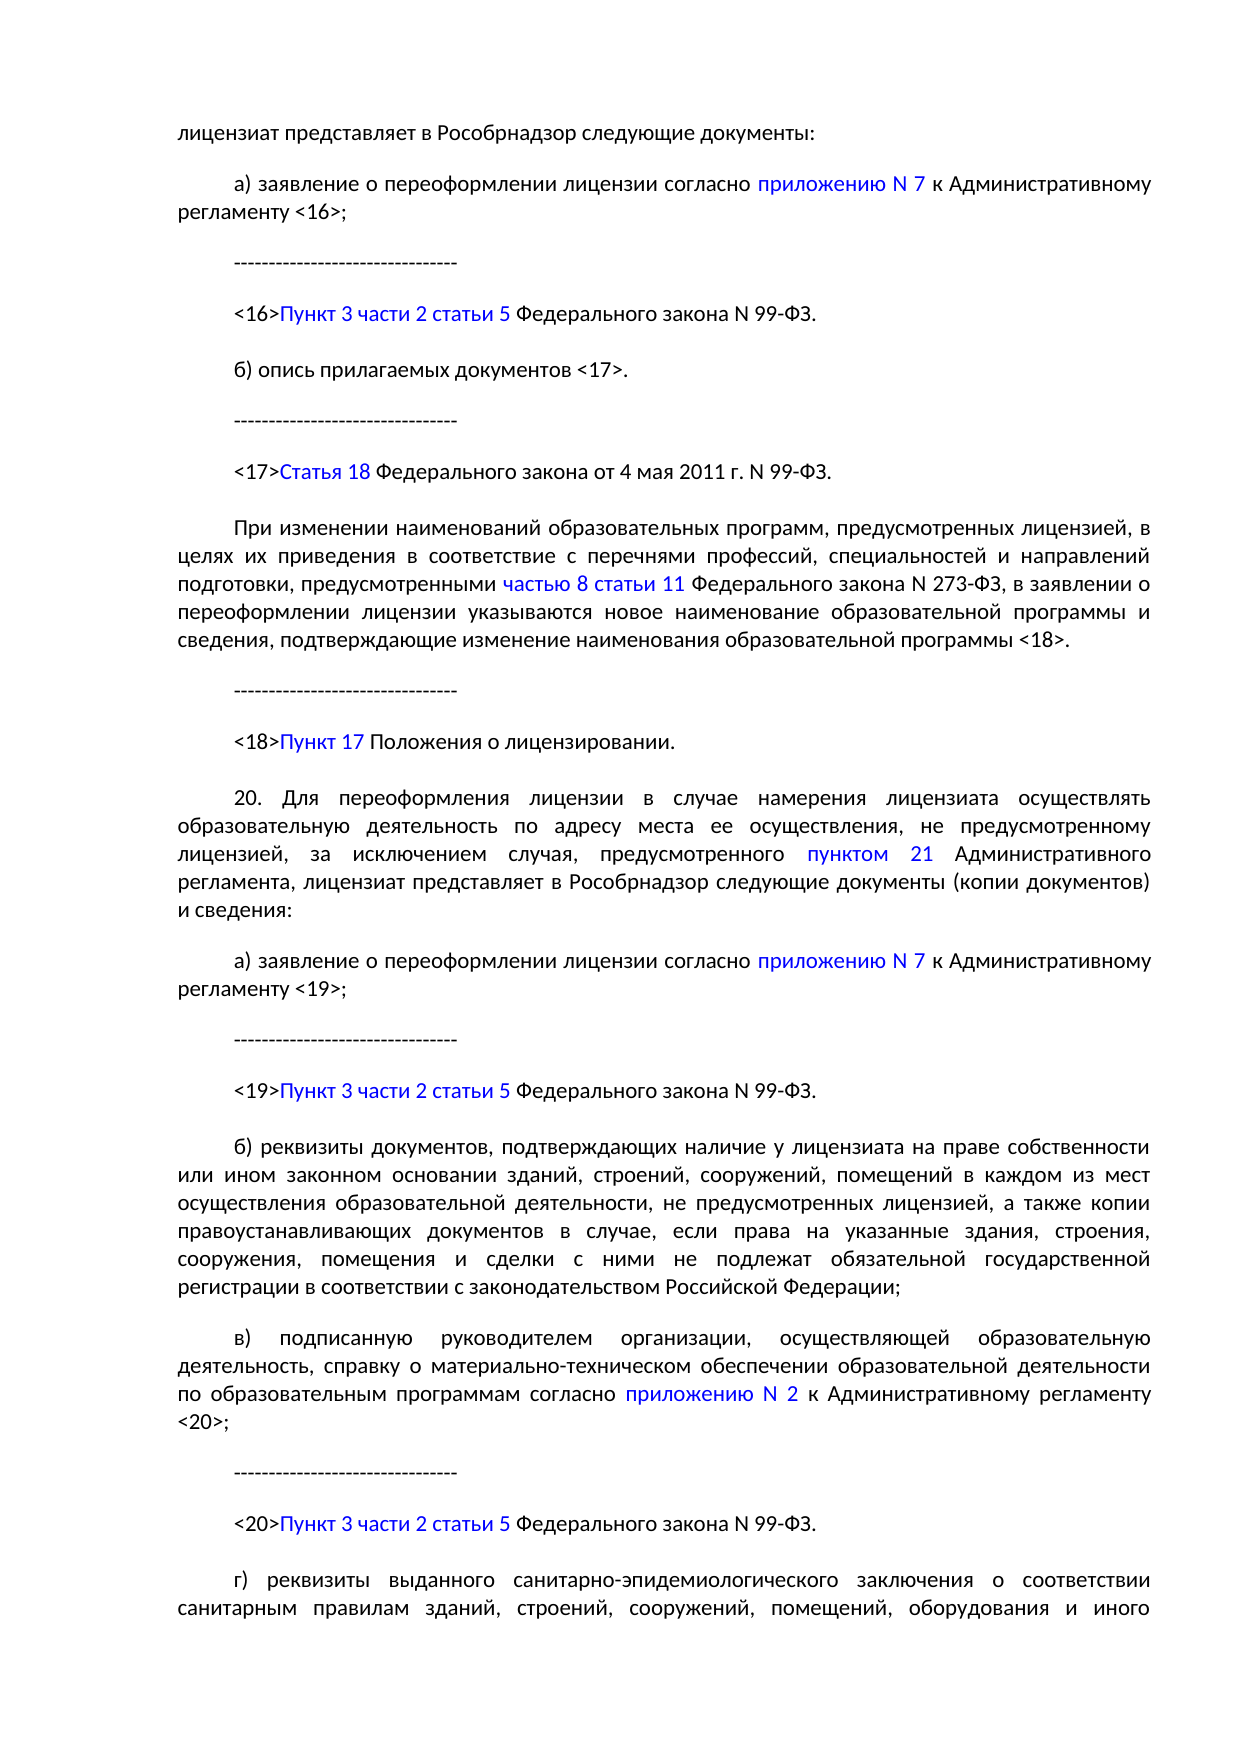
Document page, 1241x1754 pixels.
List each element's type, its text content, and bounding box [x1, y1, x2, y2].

text а) заявление о переоформлении лицензии согласно приложению N 7 к Административному регламенту <19>; [177, 946, 1152, 1002]
text При изменении наименований образовательных программ, предусмотренных лицензией, в целях их приведения в соответствие с перечнями профессий, специальностей и направлений подготовки, предусмотренными частью 8 статьи 11 Федерального закона N 273-ФЗ, в заявлении о переоформлении лицензии указываются новое наименование образовательной программы и сведения, подтверждающие изменение наименования образовательной программы <18>. [177, 513, 1152, 653]
text а) заявление о переоформлении лицензии согласно приложению N 7 к Административному регламенту <16>; [177, 169, 1152, 225]
text б) реквизиты документов, подтверждающих наличие у лицензиата на праве собственности или ином законном основании зданий, строений, сооружений, помещений в каждом из мест осуществления образовательной деятельности, не предусмотренных лицензией, а также копии правоустанавливающих документов в случае, если права на указанные здания, строения, сооружения, помещения и сделки с ними не подлежат обязательной государственной регистрации в соответствии с законодательством Российской Федерации; [177, 1132, 1152, 1300]
text <17>Статья 18 Федерального закона от 4 мая 2011 г. N 99-ФЗ. [177, 457, 1152, 485]
text <18>Пункт 17 Положения о лицензировании. [177, 727, 1152, 755]
text 20. Для переоформления лицензии в случае намерения лицензиата осуществлять образовательную деятельность по адресу места ее осуществления, не предусмотренному лицензией, за исключением случая, предусмотренного пунктом 21 Административного регламента, лицензиат представляет в Рособрнадзор следующие документы (копии документов) и сведения: [177, 783, 1152, 923]
text -------------------------------- [177, 406, 1152, 434]
text в) подписанную руководителем организации, осуществляющей образовательную деятельность, справку о материально-техническом обеспечении образовательной деятельности по образовательным программам согласно приложению N 2 к Административному регламенту <20>; [177, 1323, 1152, 1435]
text <20>Пункт 3 части 2 статьи 5 Федерального закона N 99-ФЗ. [177, 1509, 1152, 1537]
text -------------------------------- [177, 248, 1152, 276]
text б) опись прилагаемых документов <17>. [177, 355, 1152, 383]
text -------------------------------- [177, 676, 1152, 704]
text -------------------------------- [177, 1458, 1152, 1486]
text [177, 118, 1152, 146]
text -------------------------------- [177, 1025, 1152, 1053]
text <16>Пункт 3 части 2 статьи 5 Федерального закона N 99-ФЗ. [177, 299, 1152, 327]
text <19>Пункт 3 части 2 статьи 5 Федерального закона N 99-ФЗ. [177, 1076, 1152, 1104]
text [177, 1565, 1152, 1621]
